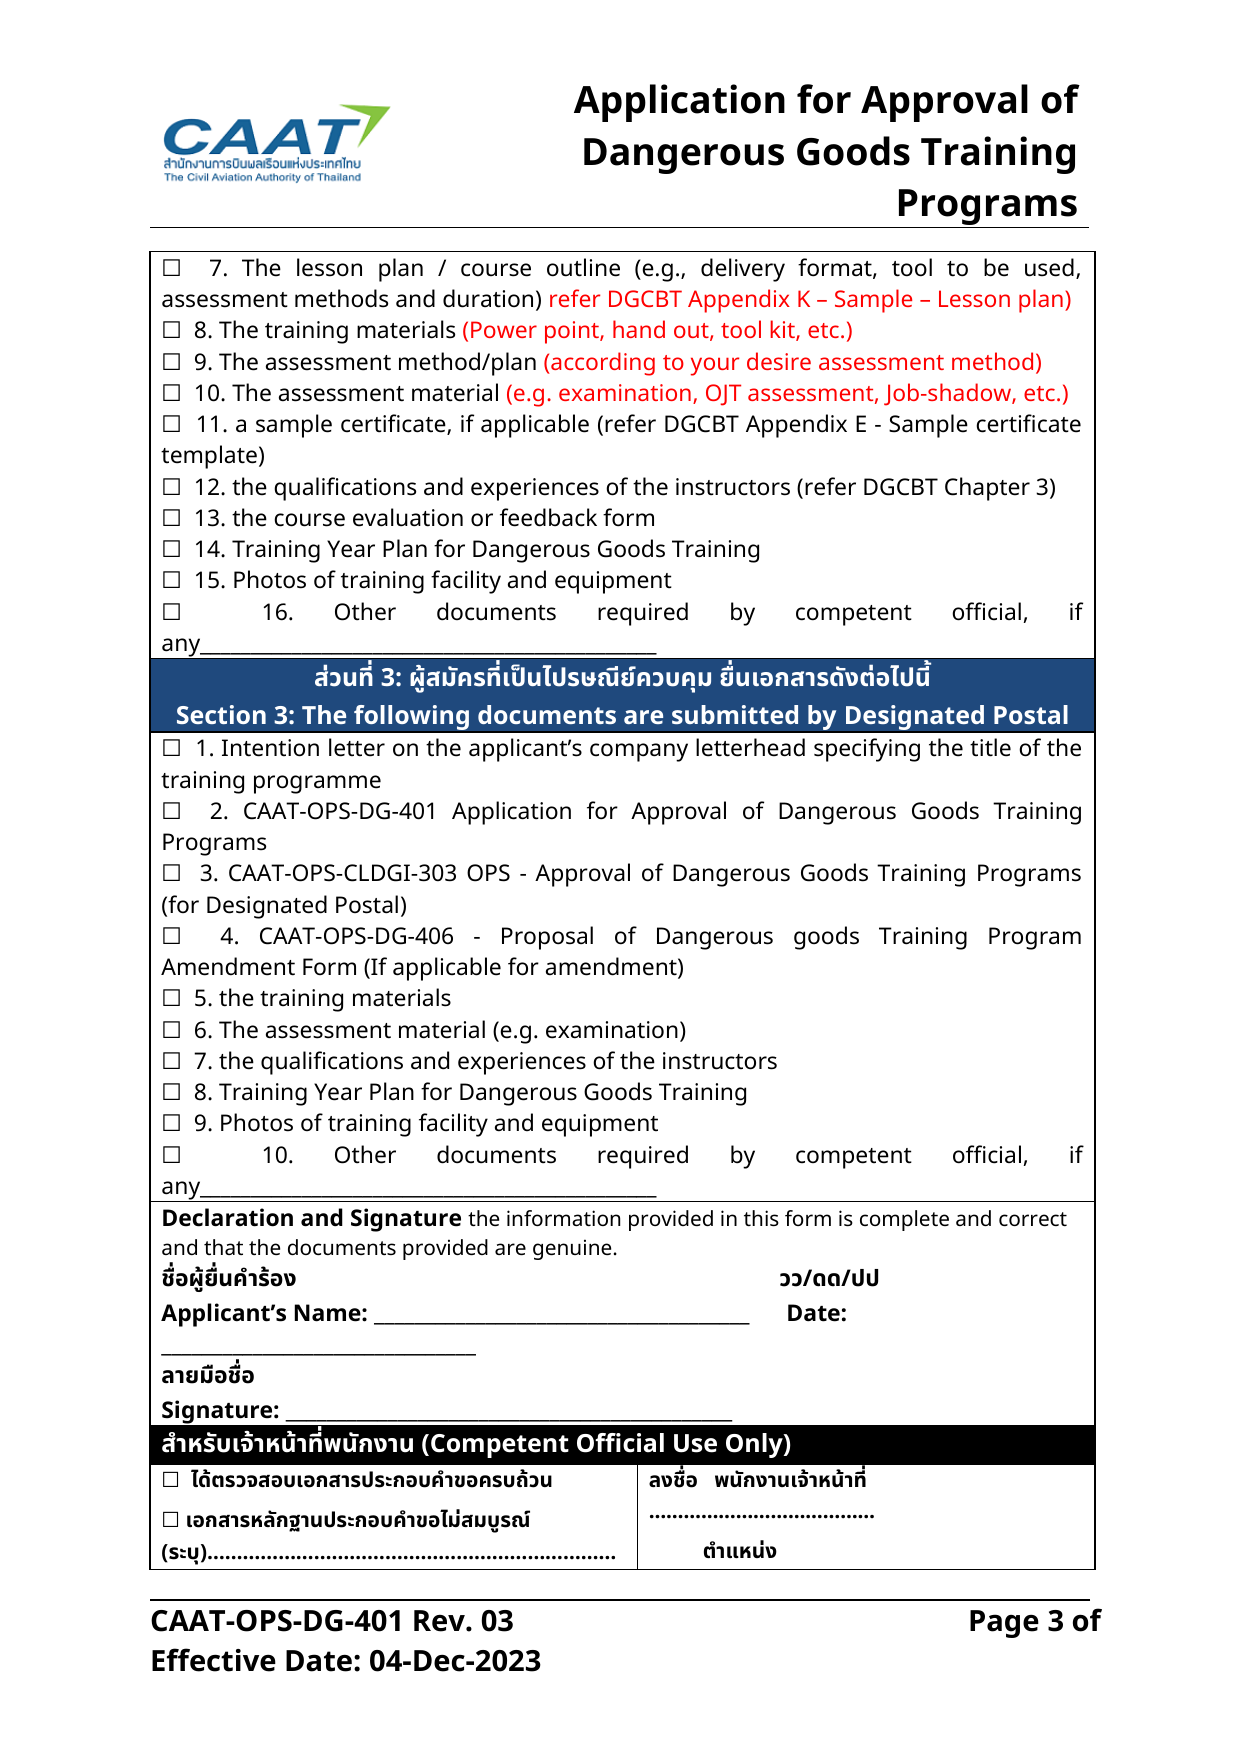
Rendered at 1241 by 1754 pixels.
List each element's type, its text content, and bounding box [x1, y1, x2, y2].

table_cell Declaration and Signature the information provided in this form is complete and correct and that the documents provided are genuine. ชื่อผู้ยื่นคำร้อง วว/ดด/ปป Applicant’s Name: _____________________________________ Date: _______________________________ ลายมือชื่อ Signature: ____________________________________________ [151, 1202, 1094, 1425]
table_cell สำหรับเจ้าหน้าที่พนักงาน (Competent Official Use Only) [151, 1426, 1094, 1464]
picture [161, 100, 392, 189]
table_cell ส่วนที่ 3: ผู้สมัครที่เป็นไปรษณีย์ควบคุม ยื่นเอกสารดังต่อไปนี้ Section 3: The following documents are submitted by Designated Postal [151, 659, 1094, 731]
table_cell ลงชื่อ พนักงานเจ้าหน้าที่ ………………………………… ตำแหน่ง ……………………………………………….. วันที่ …………………………………..................... [638, 1465, 1094, 1568]
table_cell ได้ตรวจสอบเอกสารประกอบคำขอครบถ้วน เอกสารหลักฐานประกอบคำขอไม่สมบูรณ์ (ระบุ)…………………………………………………………………………………… [151, 1465, 637, 1568]
table_cell 1. Intention letter on the applicant’s company letterhead specifying the title of the training programme 2. CAAT-OPS-DG-401 Application for Approval of Dangerous Goods Training Programs 3. CAAT-OPS-CLDGI-303 OPS - Approval of Dangerous Goods Training Programs (for Designated Postal) 4. CAAT-OPS-DG-406 - Proposal of Dangerous goods Training Program Amendment Form (If applicable for amendment) 5. the training materials 6. The assessment material (e.g. examination) 7. the qualifications and experiences of the instructors 8. Training Year Plan for Dangerous Goods Training 9. Photos of training facility and equipment 10. Other documents required by competent official, if any_____________________________________________ [151, 733, 1094, 1201]
